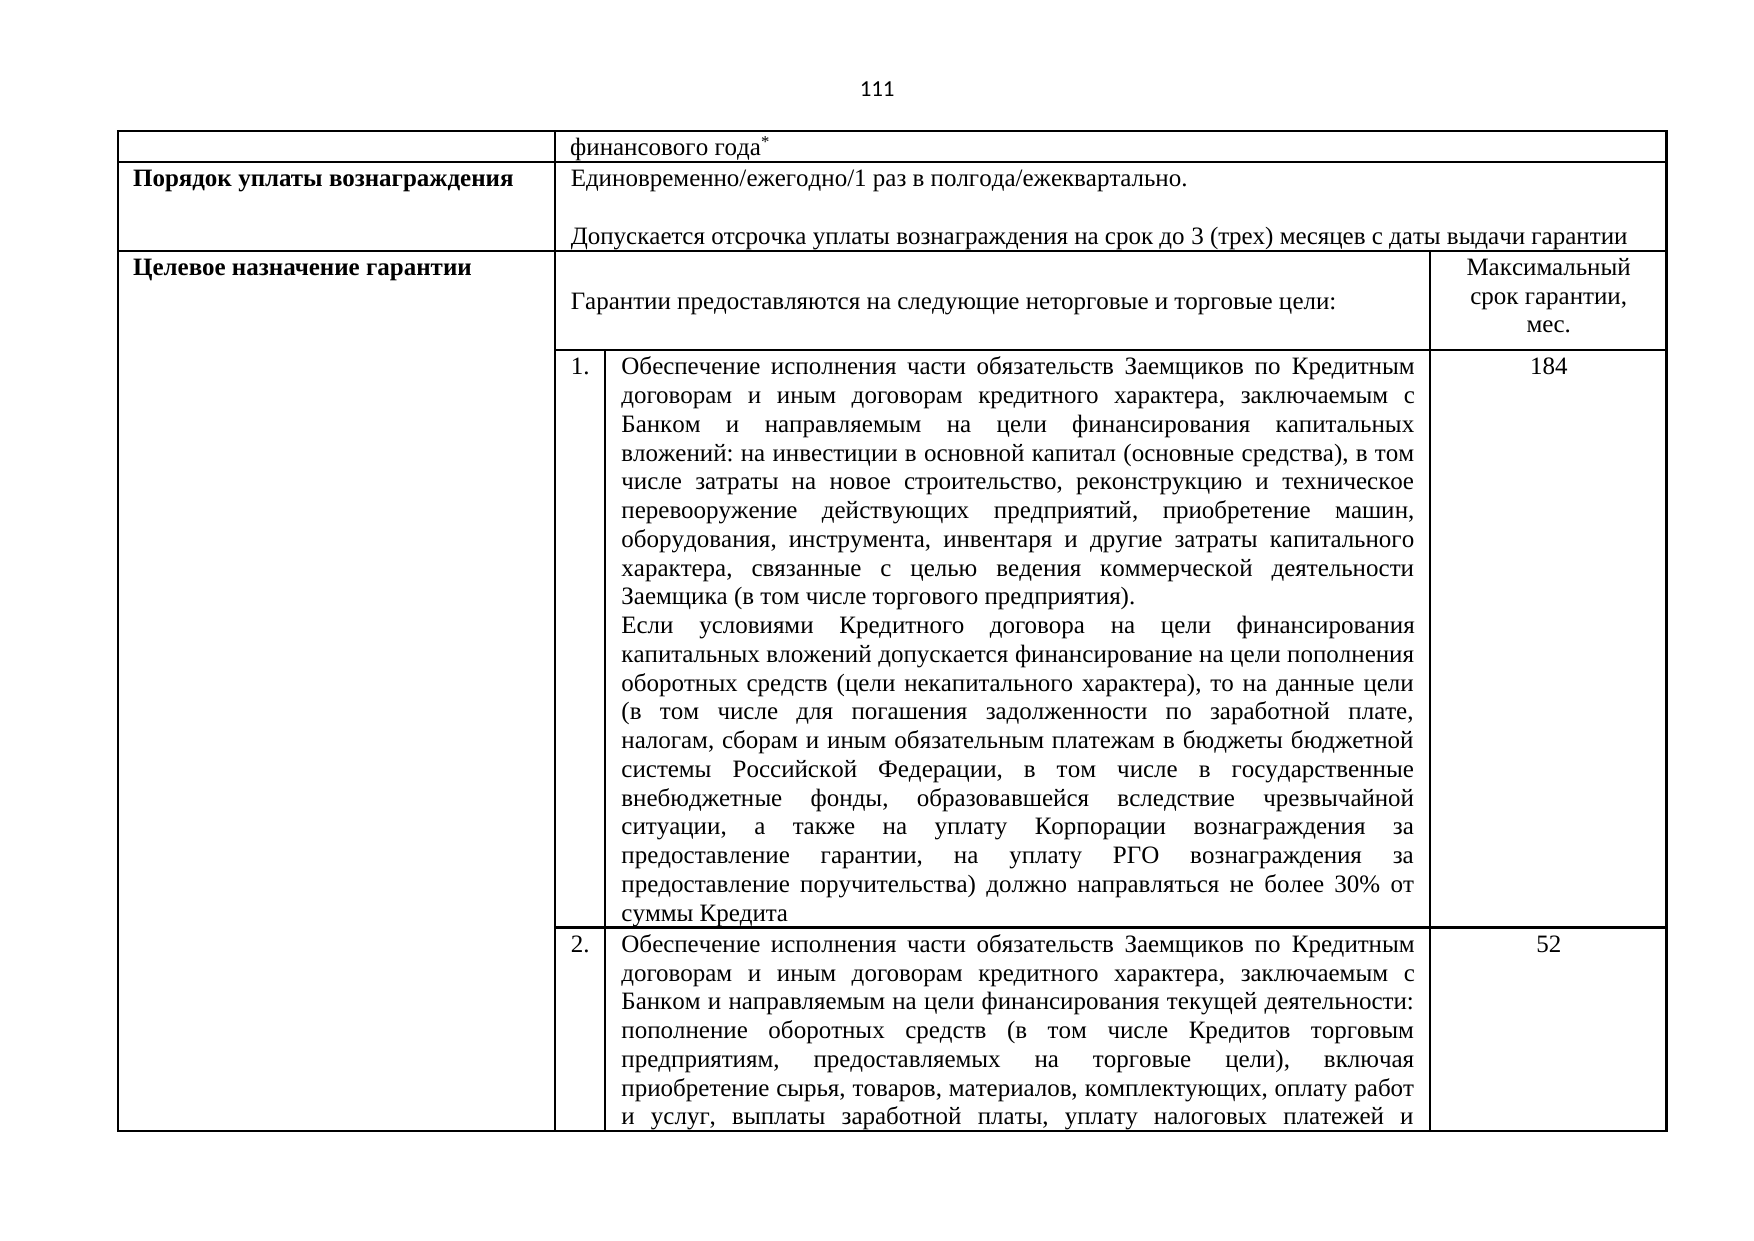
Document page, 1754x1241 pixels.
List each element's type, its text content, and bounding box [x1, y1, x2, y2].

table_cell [119, 132, 554, 161]
table_cell 184 [1431, 351, 1665, 926]
table_cell Единовременно/ежегодно/1 раз в полгода/ежеквартально. Допускается отсрочка уплаты вознаграждения на срок до 3 (трех) месяцев с даты выдачи гарантии [556, 163, 1665, 250]
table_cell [556, 132, 1665, 161]
table_cell Обеспечение исполнения части обязательств Заемщиков по Кредитным договорам и иным договорам кредитного характера, заключаемым с Банком и направляемым на цели финансирования капитальных вложений: на инвестиции в основной капитал (основные средства), в том числе затраты на новое строительство, реконструкцию и техническое перевооружение действующих предприятий, приобретение машин, оборудования, инструмента, инвентаря и другие затраты капитального характера, связанные с целью ведения коммерческой деятельности Заемщика (в том числе торгового предприятия). Если условиями Кредитного договора на цели финансирования капитальных вложений допускается финансирование на цели пополнения оборотных средств (цели некапитального характера), то на данные цели (в том числе для погашения задолженности по заработной плате, налогам, сборам и иным обязательным платежам в бюджеты бюджетной системы Российской Федерации, в том числе в государственные внебюджетные фонды, образовавшейся вследствие чрезвычайной ситуации, а также на уплату Корпорации вознаграждения за предоставление гарантии, на уплату РГО вознаграждения за предоставление поручительства) должно направляться не более 30% от суммы Кредита [606, 351, 1429, 926]
table_cell Максимальный срок гарантии, мес. [1431, 252, 1665, 349]
table_cell 2. [556, 929, 604, 1130]
table_cell 1. [556, 351, 604, 926]
table_cell 52 [1431, 929, 1665, 1130]
table_cell Целевое назначение гарантии [119, 252, 554, 1130]
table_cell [606, 929, 1429, 1130]
table_cell Гарантии предоставляются на следующие неторговые и торговые цели: [556, 252, 1429, 349]
table_cell Порядок уплаты вознаграждения [119, 163, 554, 250]
